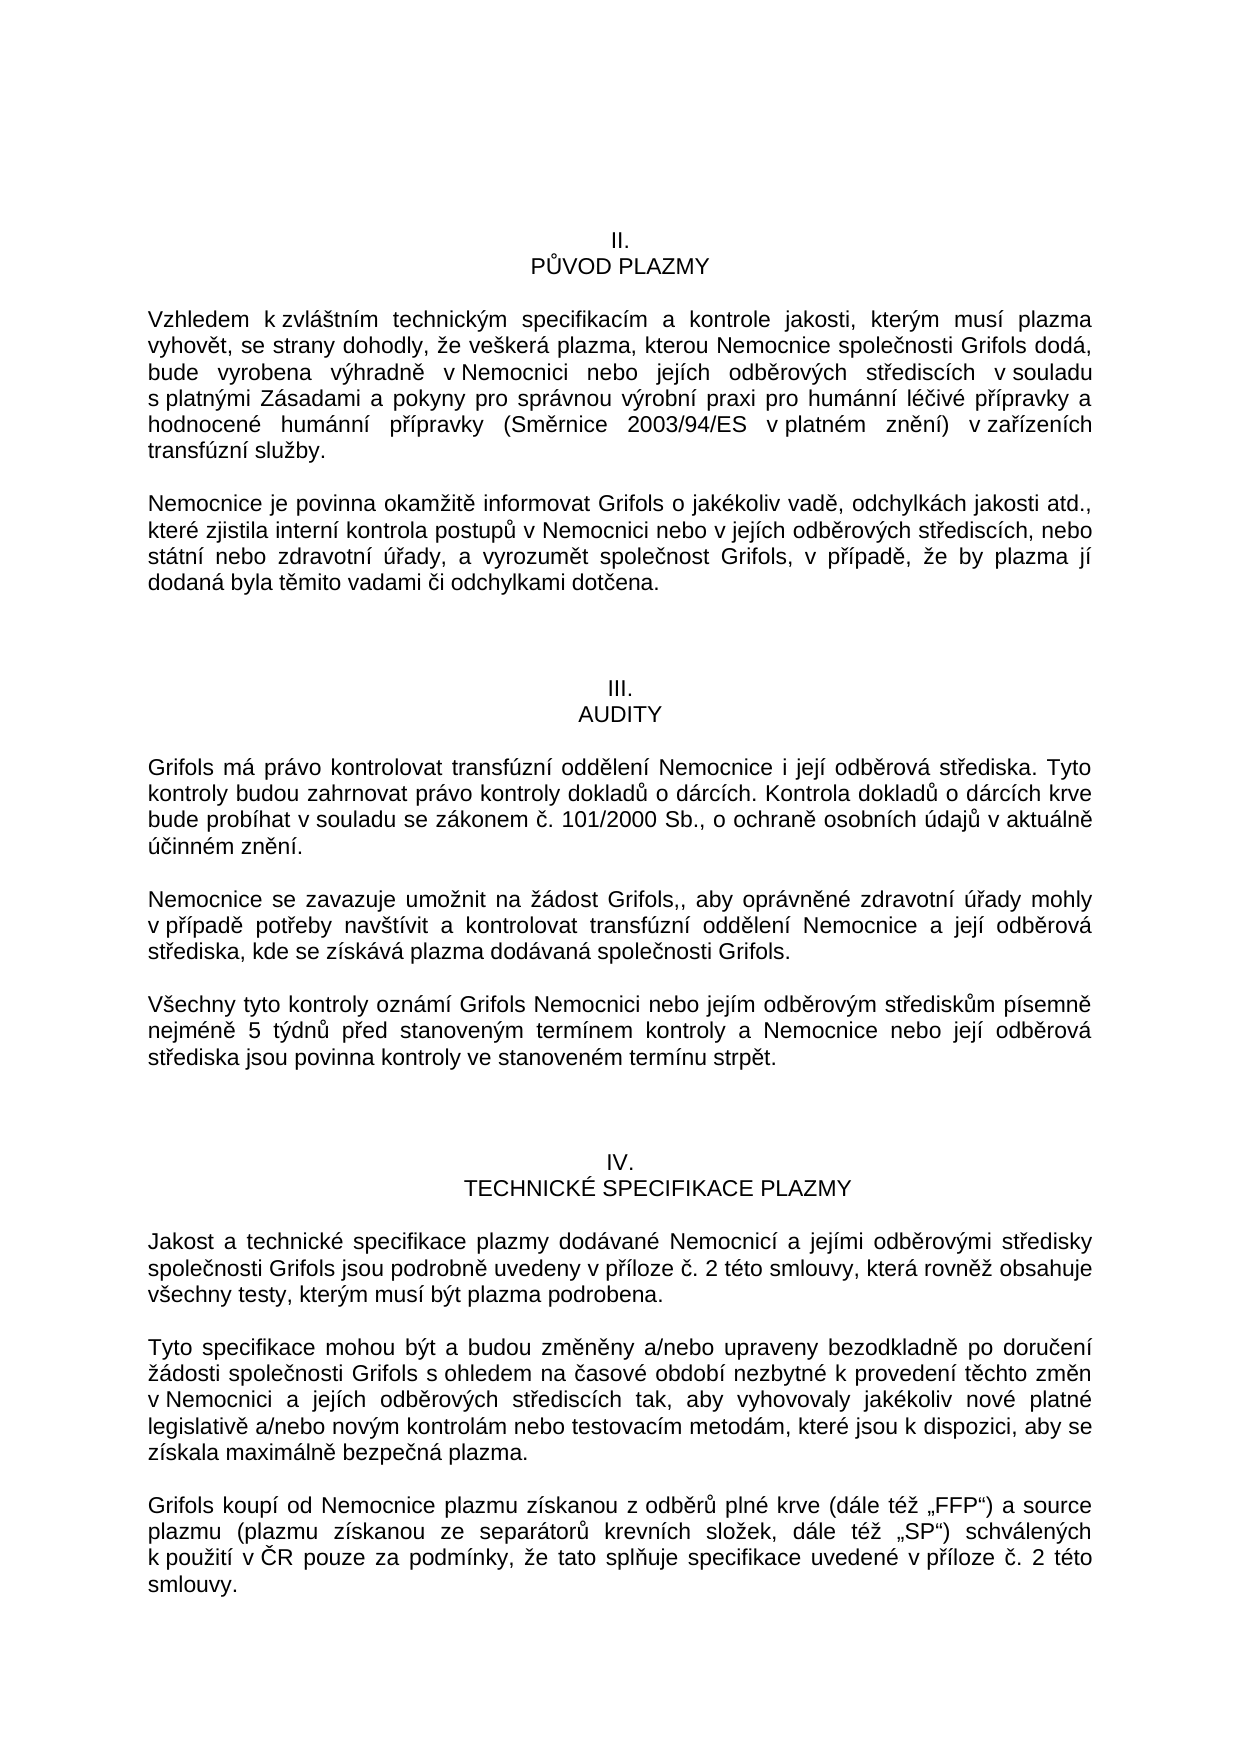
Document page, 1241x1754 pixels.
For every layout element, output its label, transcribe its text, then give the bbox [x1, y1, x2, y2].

text Všechny tyto kontroly oznámí Grifols Nemocnici nebo jejím odběrovým střediskům písemně nejméně 5 týdnů před stanoveným termínem kontroly a Nemocnice nebo její odběrová střediska jsou povinna kontroly ve stanoveném termínu strpět. [148, 991, 1093, 1070]
text Grifols má právo kontrolovat transfúzní oddělení Nemocnice i její odběrová střediska. Tyto kontroly budou zahrnovat právo kontroly dokladů o dárcích. Kontrola dokladů o dárcích krve bude probíhat v souladu se zákonem č. 101/2000 Sb., o ochraně osobních údajů v aktuálně účinném znění. [148, 754, 1093, 859]
text Nemocnice se zavazuje umožnit na žádost Grifols,, aby oprávněné zdravotní úřady mohly v případě potřeby navštívit a kontrolovat transfúzní oddělení Nemocnice a její odběrová střediska, kde se získává plazma dodávaná společnosti Grifols. [148, 886, 1093, 964]
text Grifols koupí od Nemocnice plazmu získanou z odběrů plné krve (dále též „FFP“) a source plazmu (plazmu získanou ze separátorů krevních složek, dále též „SP“) schválených k použití v ČR pouze za podmínky, že tato splňuje specifikace uvedené v příloze č. 2 této smlouvy. [148, 1492, 1093, 1597]
text technické specifikace plazmy [223, 1175, 1093, 1202]
text Vzhledem k zvláštním technickým specifikacím a kontrole jakosti, kterým musí plazma vyhovět, se strany dohodly, že veškerá plazma, kterou Nemocnice společnosti Grifols dodá, bude vyrobena výhradně v Nemocnici nebo jejích odběrových střediscích v souladu s platnými Zásadami a pokyny pro správnou výrobní praxi pro humánní léčivé přípravky a hodnocené humánní přípravky (Směrnice 2003/94/ES v platném znění) v zařízeních transfúzní služby. [148, 306, 1093, 464]
text Tyto specifikace mohou být a budou změněny a/nebo upraveny bezodkladně po doručení žádosti společnosti Grifols s ohledem na časové období nezbytné k provedení těchto změn v Nemocnici a jejích odběrových střediscích tak, aby vyhovovaly jakékoliv nové platné legislativě a/nebo novým kontrolám nebo testovacím metodám, které jsou k dispozici, aby se získala maximálně bezpečná plazma. [148, 1333, 1093, 1465]
text II. [148, 227, 1093, 253]
text III. [148, 675, 1093, 701]
text audity [148, 701, 1093, 727]
text IV. [148, 1149, 1093, 1175]
text Nemocnice je povinna okamžitě informovat Grifols o jakékoliv vadě, odchylkách jakosti atd., které zjistila interní kontrola postupů v Nemocnici nebo v jejích odběrových střediscích, nebo státní nebo zdravotní úřady, a vyrozumět společnost Grifols, v případě, že by plazma jí dodaná byla těmito vadami či odchylkami dotčena. [148, 490, 1093, 596]
text původ plazmy [148, 253, 1093, 279]
text Jakost a technické specifikace plazmy dodávané Nemocnicí a jejími odběrovými středisky společnosti Grifols jsou podrobně uvedeny v příloze č. 2 této smlouvy, která rovněž obsahuje všechny testy, kterým musí být plazma podrobena. [148, 1228, 1093, 1307]
